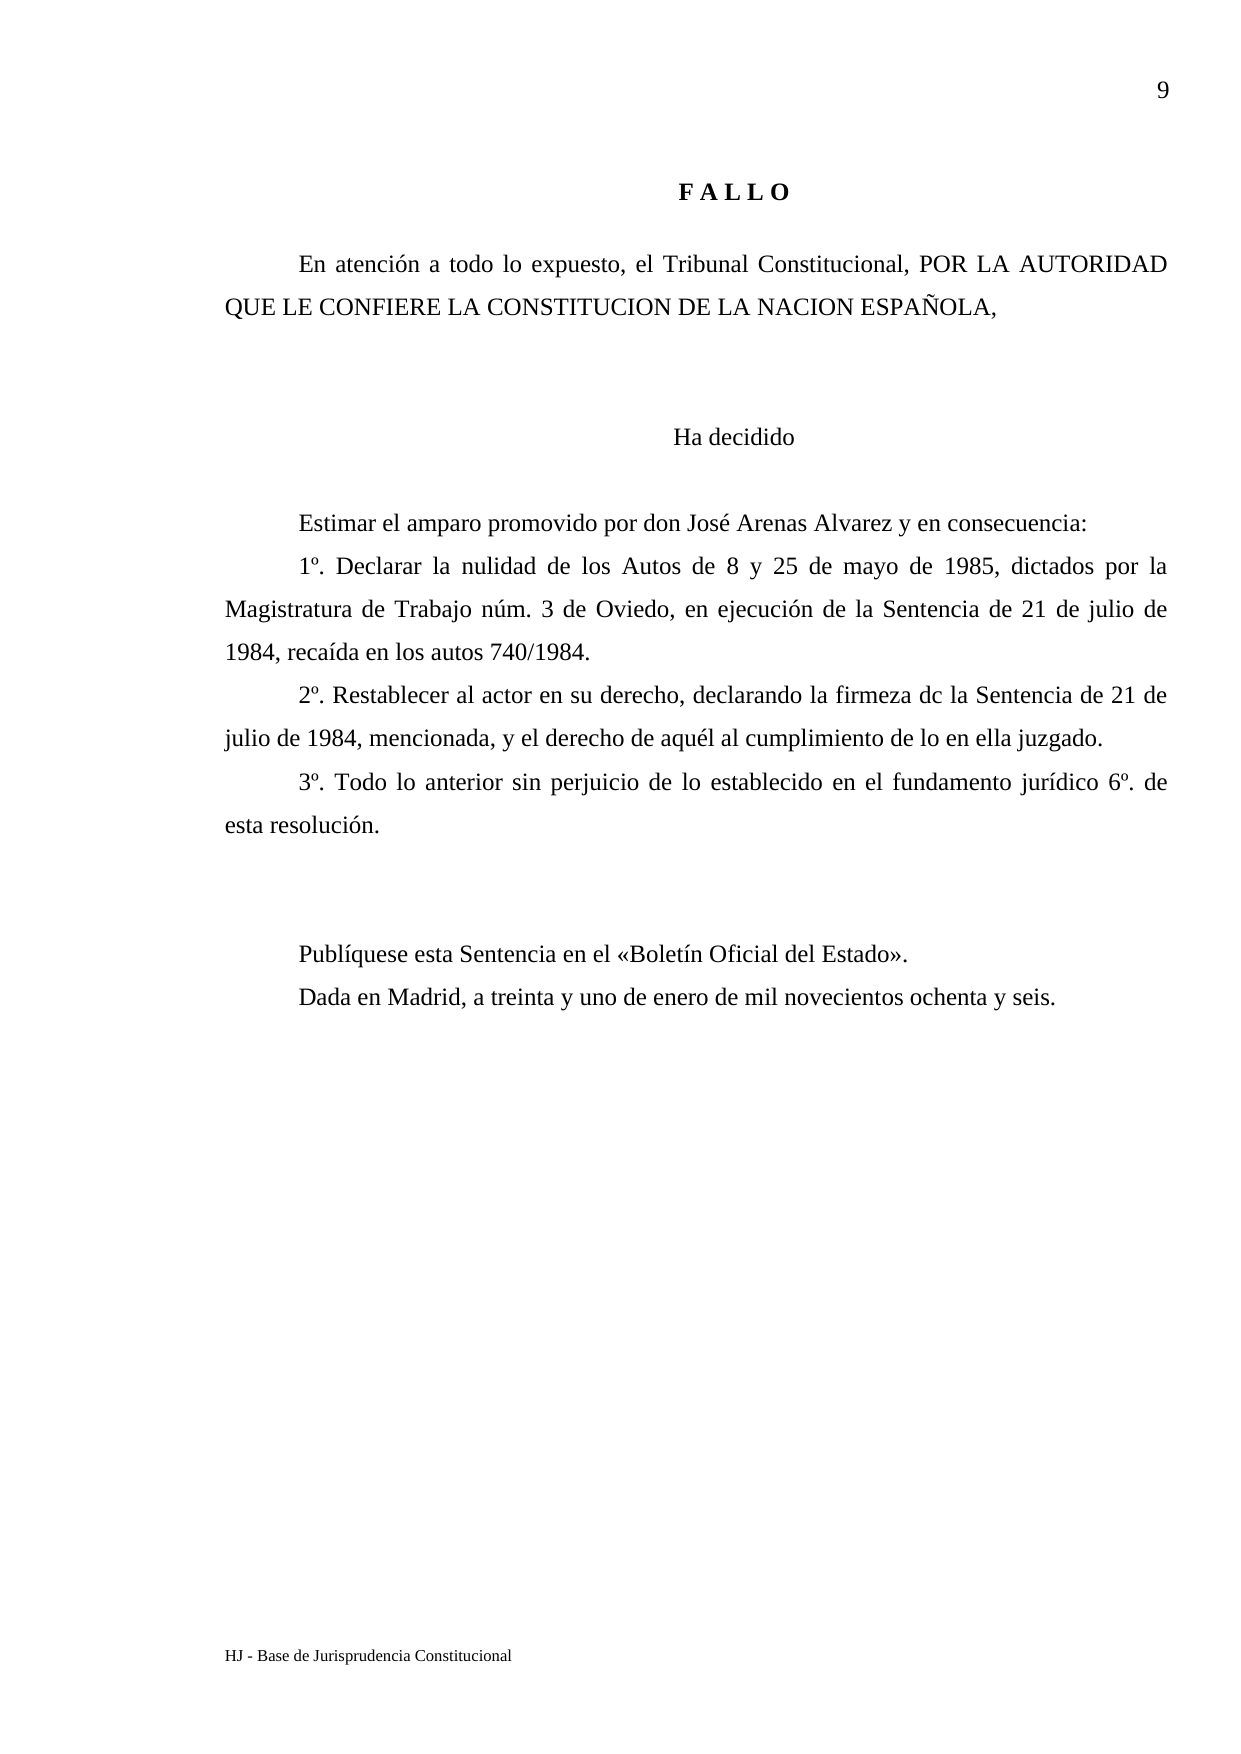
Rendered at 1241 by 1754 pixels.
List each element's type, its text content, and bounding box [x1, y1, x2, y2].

subtitle F A L L O [224, 177, 1169, 206]
text 1º. Declarar la nulidad de los Autos de 8 y 25 de mayo de 1985, dictados por la Magistratura de Trabajo núm. 3 de Oviedo, en ejecución de la Sentencia de 21 de julio de 1984, recaída en los autos 740/1984. [224, 551, 1169, 666]
text Publíquese esta Sentencia en el «Boletín Oficial del Estado». [224, 939, 1169, 968]
text Estimar el amparo promovido por don José Arenas Alvarez y en consecuencia: [224, 508, 1169, 537]
text Dada en Madrid, a treinta y uno de enero de mil novecientos ochenta y seis. [224, 982, 1169, 1011]
text Ha decidido [224, 422, 1169, 450]
text En atención a todo lo expuesto, el Tribunal Constitucional, POR LA AUTORIDAD QUE LE CONFIERE LA CONSTITUCION DE LA NACION ESPAÑOLA, [224, 249, 1169, 321]
text 2º. Restablecer al actor en su derecho, declarando la firmeza dc la Sentencia de 21 de julio de 1984, mencionada, y el derecho de aquél al cumplimiento de lo en ella juzgado. [224, 680, 1169, 752]
text 3º. Todo lo anterior sin perjuicio de lo establecido en el fundamento jurídico 6º. de esta resolución. [224, 767, 1169, 838]
